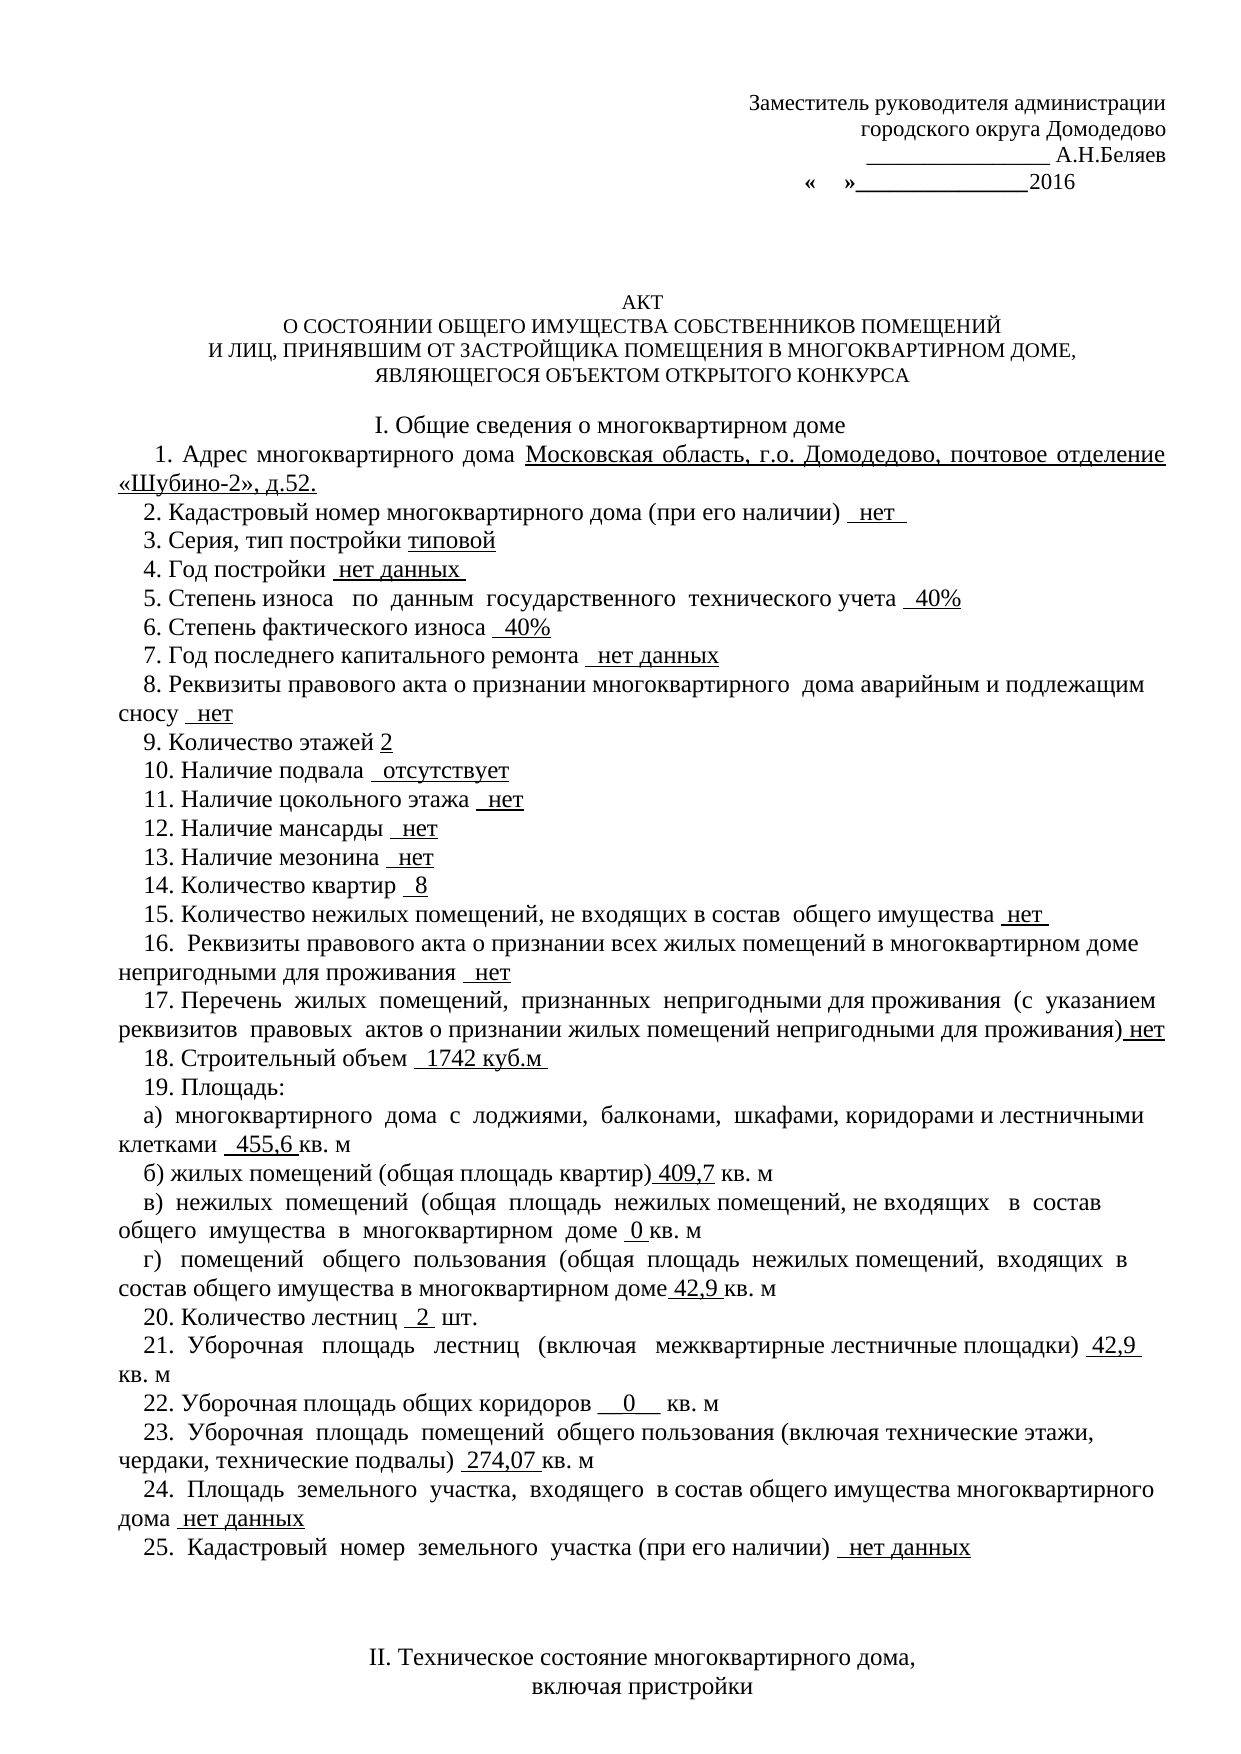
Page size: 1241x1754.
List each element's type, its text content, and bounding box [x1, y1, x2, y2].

text 4. Год постройки нет данных [118, 554, 1166, 583]
title О СОСТОЯНИИ ОБЩЕГО ИМУЩЕСТВА СОБСТВЕННИКОВ ПОМЕЩЕНИЙ [118, 314, 1166, 338]
text 16. Реквизиты правового акта о признании всех жилых помещений в многоквартирном доме непригодными для проживания нет [118, 928, 1166, 986]
text 11. Наличие цокольного этажа нет [118, 784, 1166, 813]
text I. Общие сведения о многоквартирном доме [118, 411, 1166, 439]
text Заместитель руководителя администрации городского округа Домодедово [650, 89, 1166, 141]
title ЯВЛЯЮЩЕГОСЯ ОБЪЕКТОМ ОТКРЫТОГО КОНКУРСА [118, 362, 1166, 387]
text 9. Количество этажей 2 [118, 727, 1166, 756]
text 22. Уборочная площадь общих коридоров __0__ кв. м [118, 1388, 1166, 1417]
text в) нежилых помещений (общая площадь нежилых помещений, не входящих в состав общего имущества в многоквартирном доме 0 кв. м [118, 1187, 1166, 1244]
text 19. Площадь: [118, 1072, 1166, 1101]
text 8. Реквизиты правового акта о признании многоквартирного дома аварийным и подлежащим сносу нет [118, 669, 1166, 727]
text ________________ А.Н.Беляев [118, 141, 1166, 168]
text 20. Количество лестниц 2 шт. [118, 1302, 1166, 1331]
text 10. Наличие подвала отсутствует [118, 756, 1166, 784]
text 25. Кадастровый номер земельного участка (при его наличии) нет данных [118, 1532, 1166, 1561]
title И ЛИЦ, ПРИНЯВШИМ ОТ ЗАСТРОЙЩИКА ПОМЕЩЕНИЯ В МНОГОКВАРТИРНОМ ДОМЕ, [118, 338, 1166, 362]
text 17. Перечень жилых помещений, признанных непригодными для проживания (с указанием реквизитов правовых актов о признании жилых помещений непригодными для проживания) нет [118, 986, 1166, 1043]
text 18. Строительный объем 1742 куб.м [118, 1043, 1166, 1072]
text 21. Уборочная площадь лестниц (включая межквартирные лестничные площадки) 42,9 кв. м [118, 1331, 1166, 1388]
text 24. Площадь земельного участка, входящего в состав общего имущества многоквартирного дома нет данных [118, 1474, 1166, 1532]
text 12. Наличие мансарды нет [118, 813, 1166, 842]
text 14. Количество квартир 8 [118, 871, 1166, 899]
text 3. Серия, тип постройки типовой [118, 526, 1166, 554]
text 23. Уборочная площадь помещений общего пользования (включая технические этажи, чердаки, технические подвалы) 274,07 кв. м [118, 1417, 1166, 1474]
text 7. Год последнего капитального ремонта нет данных [118, 641, 1166, 669]
text включая пристройки [118, 1671, 1166, 1700]
text 13. Наличие мезонина нет [118, 842, 1166, 871]
text 6. Степень фактического износа 40% [118, 612, 1166, 641]
text 5. Степень износа по данным государственного технического учета 40% [118, 583, 1166, 612]
text а) многоквартирного дома с лоджиями, балконами, шкафами, коридорами и лестничными клетками 455,6 кв. м [118, 1101, 1166, 1158]
text б) жилых помещений (общая площадь квартир) 409,7 кв. м [118, 1158, 1166, 1187]
text « »_______________2016 [118, 168, 1166, 194]
text 15. Количество нежилых помещений, не входящих в состав общего имущества нет [118, 899, 1166, 928]
text г) помещений общего пользования (общая площадь нежилых помещений, входящих в состав общего имущества в многоквартирном доме 42,9 кв. м [118, 1244, 1166, 1302]
title АКТ [118, 290, 1166, 314]
text 2. Кадастровый номер многоквартирного дома (при его наличии) нет . [118, 497, 1166, 526]
text 1. Адрес многоквартирного дома Московская область, г.о. Домодедово, почтовое отделение «Шубино-2», д.52. [118, 439, 1166, 497]
text II. Техническое состояние многоквартирного дома, [118, 1642, 1166, 1671]
